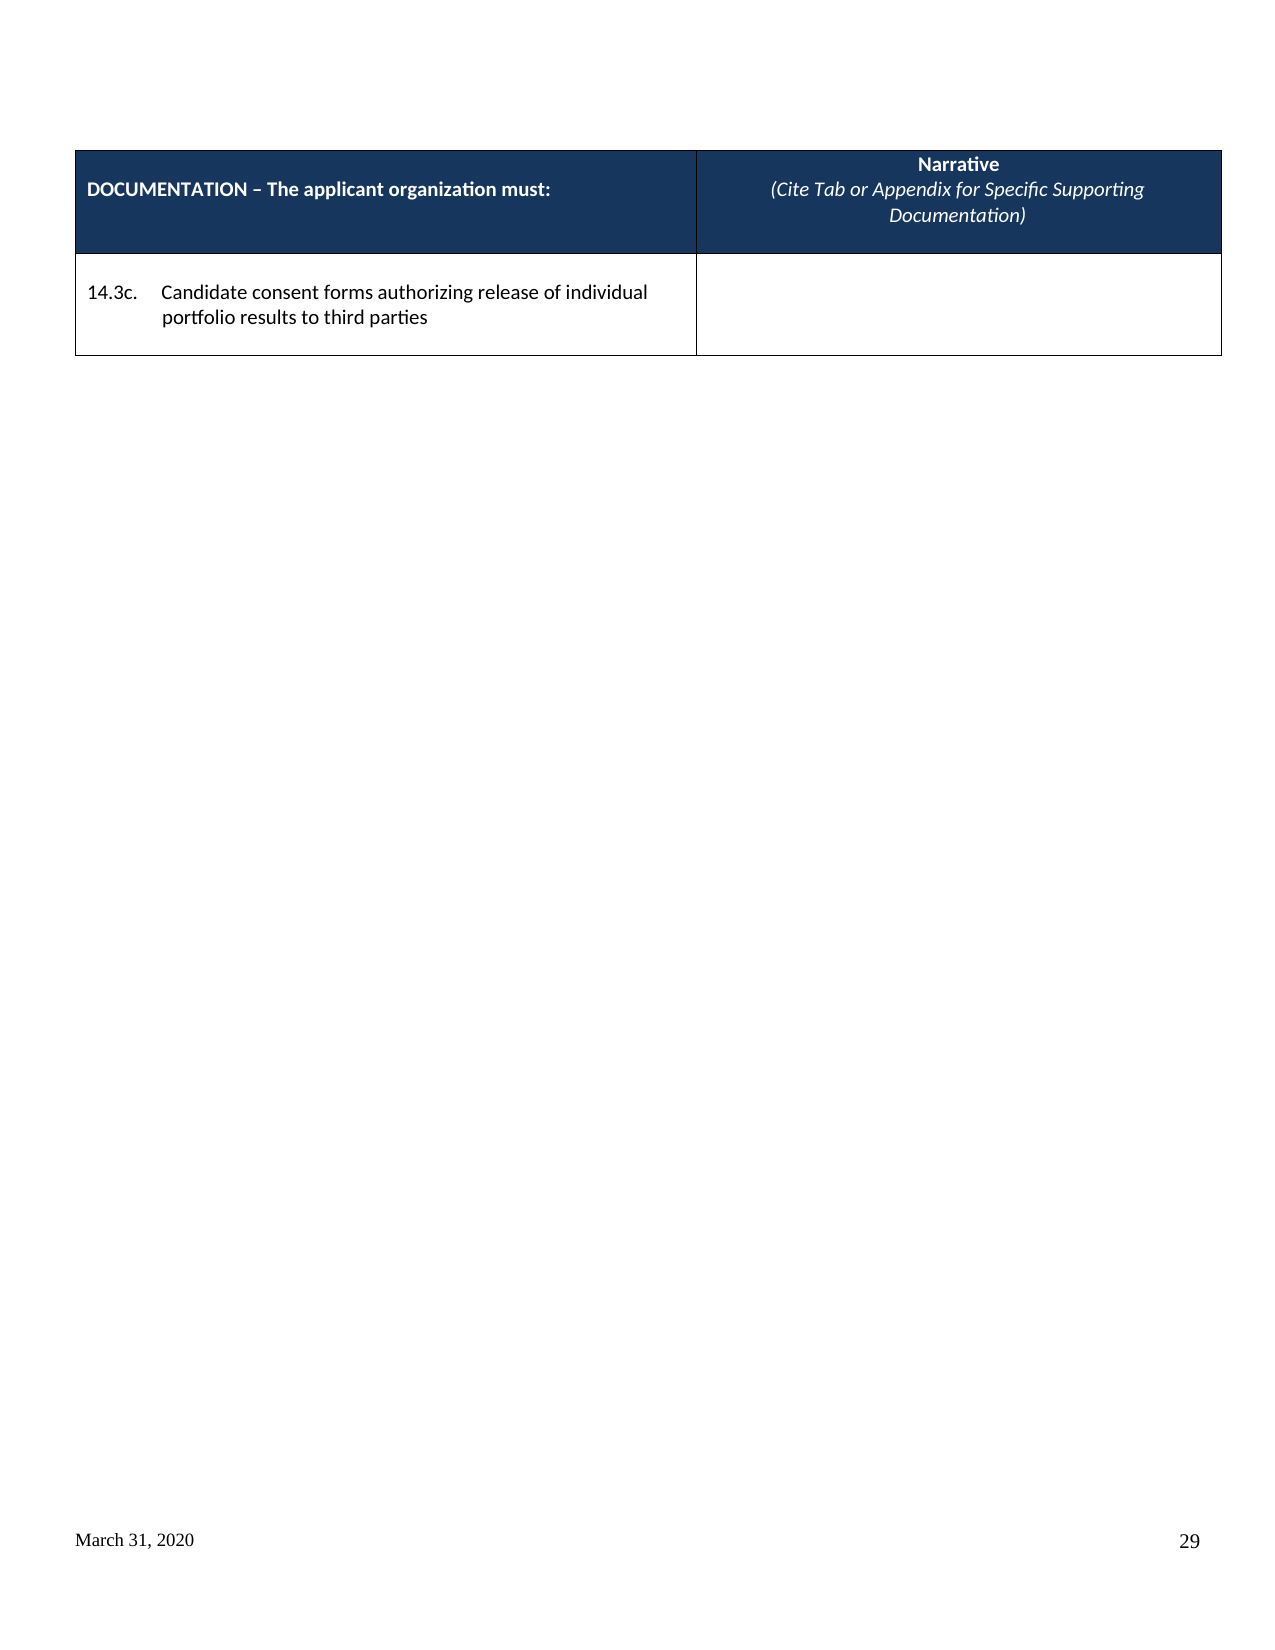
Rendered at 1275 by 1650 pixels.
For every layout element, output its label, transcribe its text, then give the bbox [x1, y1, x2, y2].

table_cell Narrative (Cite Tab or Appendix for Specific Supporting Documentation) [697, 151, 1221, 253]
table_cell DOCUMENTATION – The applicant organization must: [76, 151, 696, 253]
table_cell [697, 254, 1221, 355]
table_cell 14.3c. Candidate consent forms authorizing release of individual portfolio results to third parties [76, 254, 696, 355]
